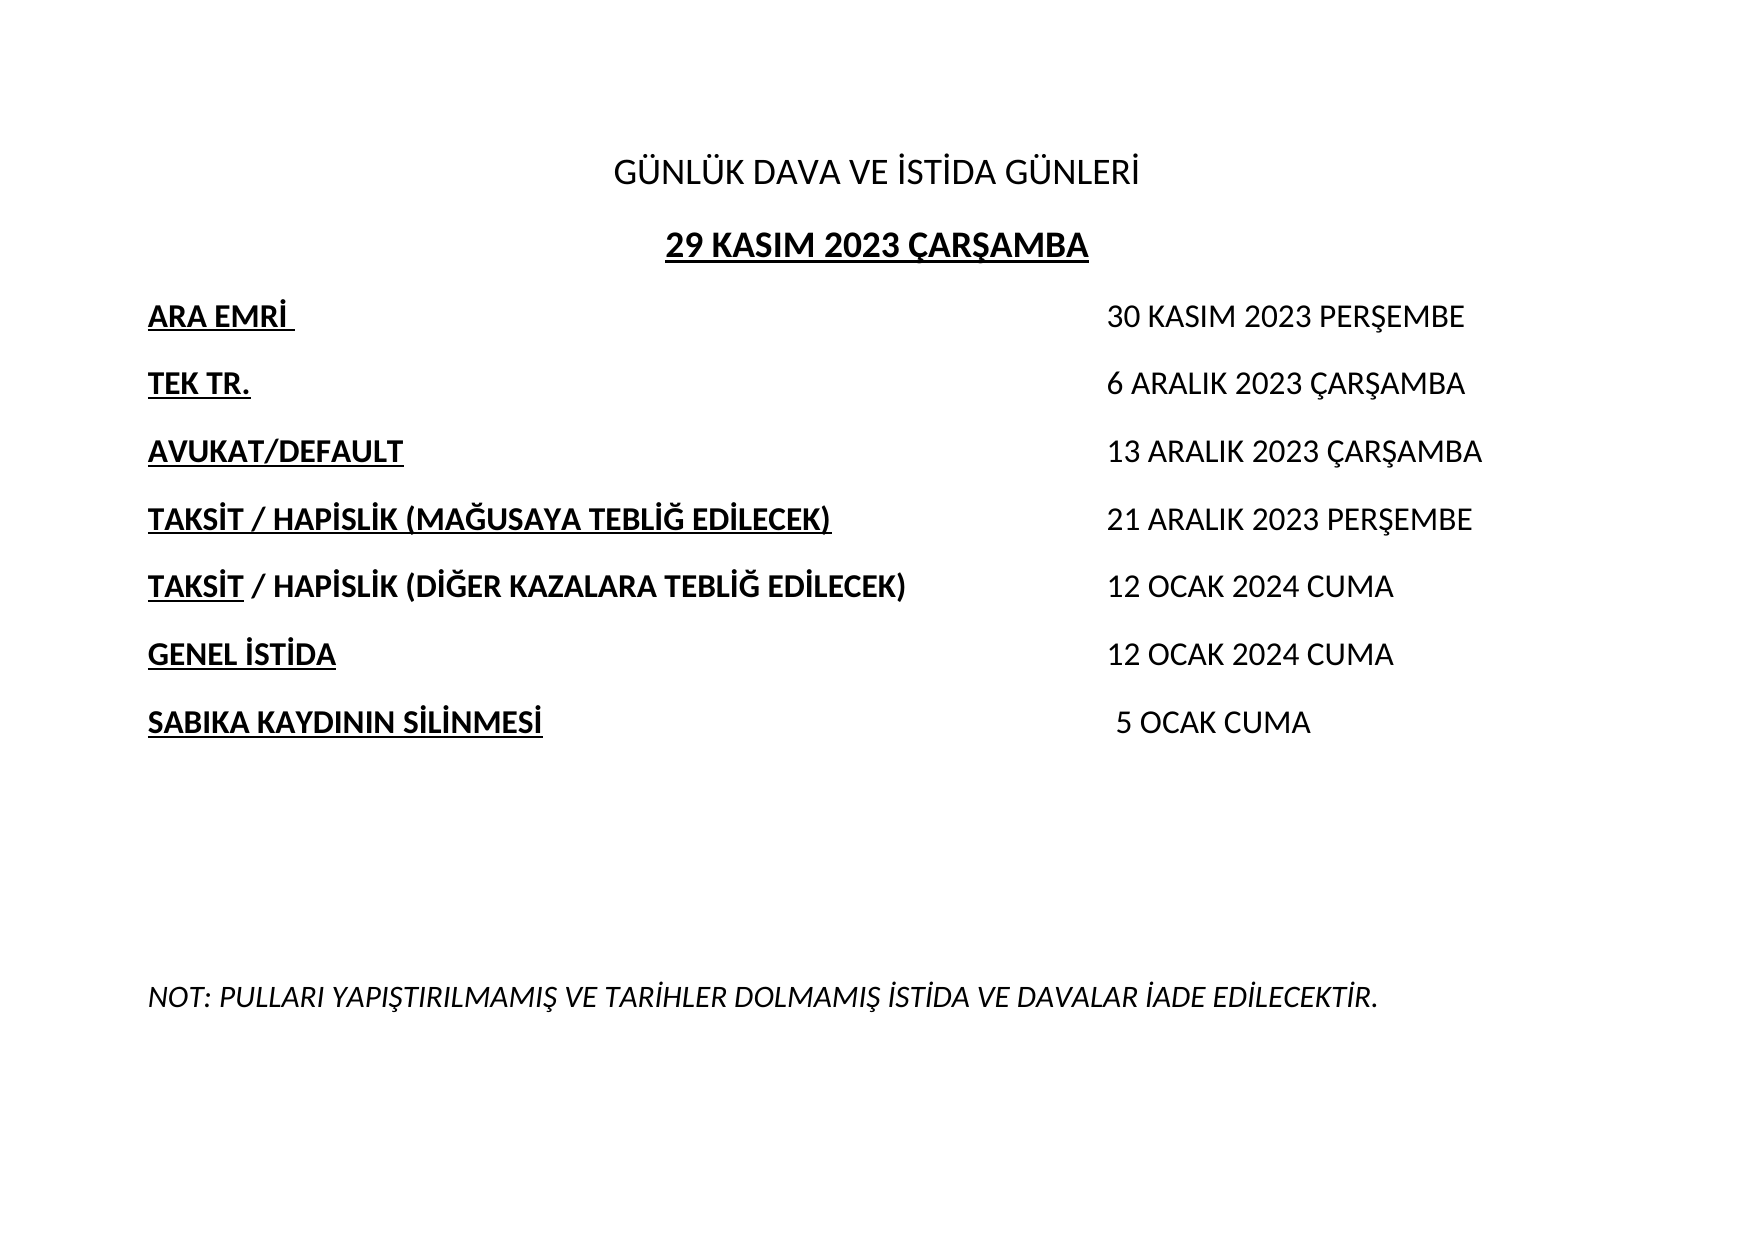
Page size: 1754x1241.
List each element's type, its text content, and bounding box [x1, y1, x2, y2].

text GENEL İSTİDA 12 OCAK 2024 CUMA [148, 633, 1606, 673]
text TAKSİT / HAPİSLİK (DİĞER KAZALARA TEBLİĞ EDİLECEK) 12 OCAK 2024 CUMA [148, 565, 1606, 606]
text TAKSİT / HAPİSLİK (MAĞUSAYA TEBLİĞ EDİLECEK) 21 ARALIK 2023 PERŞEMBE [148, 497, 1606, 538]
text ARA EMRİ 30 KASIM 2023 PERŞEMBE [148, 295, 1606, 335]
text GÜNLÜK DAVA VE İSTİDA GÜNLERİ [148, 148, 1606, 193]
text AVUKAT/DEFAULT 13 ARALIK 2023 ÇARŞAMBA [148, 430, 1606, 471]
text TEK TR. 6 ARALIK 2023 ÇARŞAMBA [148, 362, 1606, 403]
text SABIKA KAYDININ SİLİNMESİ 5 OCAK CUMA [148, 701, 1606, 742]
text 29 KASIM 2023 ÇARŞAMBA [148, 221, 1606, 267]
text NOT: PULLARI YAPIŞTIRILMAMIŞ VE TARİHLER DOLMAMIŞ İSTİDA VE DAVALAR İADE EDİLECEKTİR. [148, 977, 1606, 1016]
